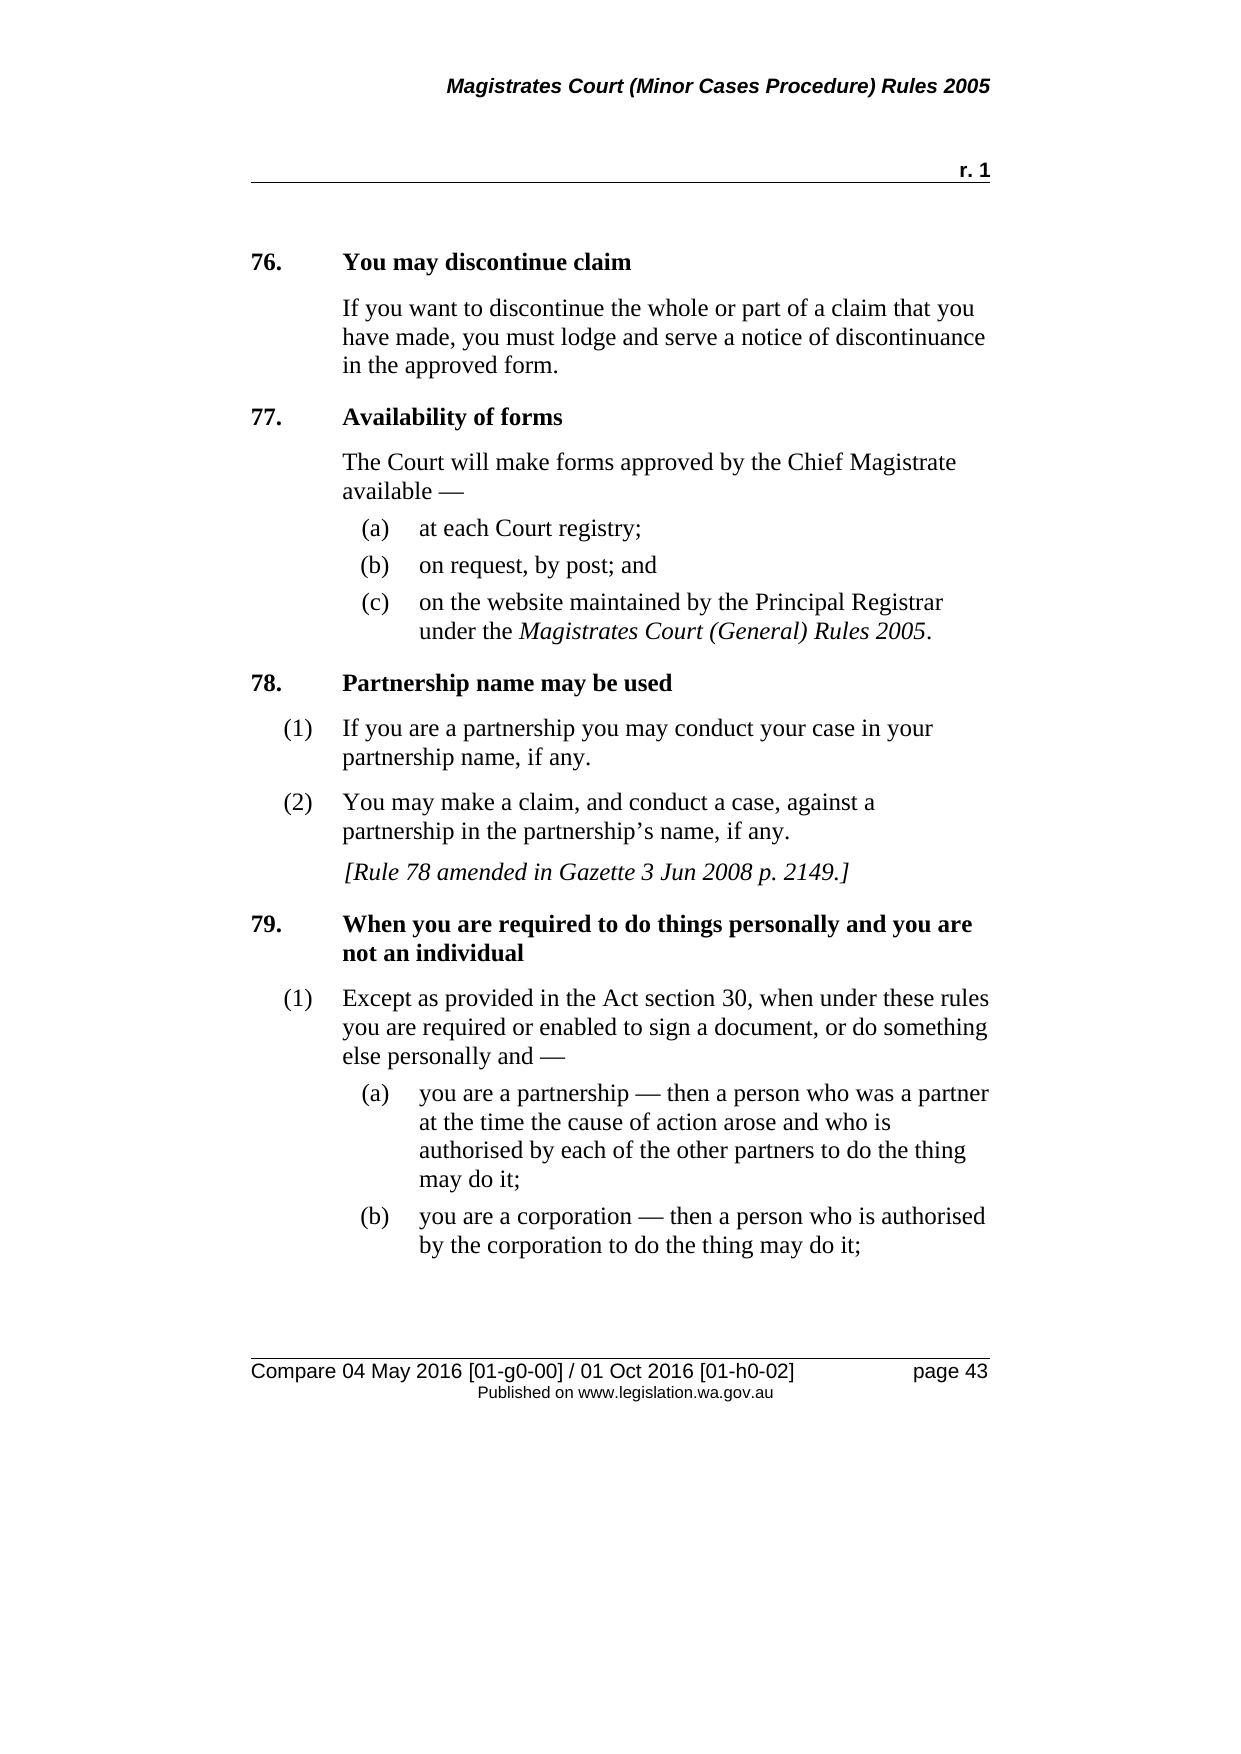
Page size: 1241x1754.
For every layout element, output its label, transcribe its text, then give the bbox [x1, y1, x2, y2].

text If you want to discontinue the whole or part of a claim that you have made, you must lodge and serve a notice of discontinuance in the approved form. [251, 293, 990, 379]
text (c) on the website maintained by the Principal Registrar under the (General) Rules 2005. [251, 587, 990, 645]
subtitle 79. When you are required to do things personally and you are not an individual [251, 909, 990, 967]
text (1) If you are a partnership you may conduct your case in your partnership name, if any. [251, 713, 990, 771]
text (b) on request, by post; and [251, 550, 990, 579]
text (a) you are a partnership — then a person who was a partner at the time the cause of action arose and who is authorised by each of the other partners to do the thing may do it; [251, 1078, 990, 1193]
text (a) at each Court registry; [251, 513, 990, 542]
subtitle 77. Availability of forms [251, 402, 990, 431]
text [Rule 78 amended in Gazette 3 Jun 2008 p. 2149.] [251, 857, 990, 886]
subtitle 76. You may discontinue claim [251, 247, 990, 276]
text (2) You may make a claim, and conduct a case, against a partnership in the partnership’s name, if any. [251, 787, 990, 845]
subtitle 78. Partnership name may be used [251, 668, 990, 697]
text (b) you are a corporation — then a person who is authorised by the corporation to do the thing may do it; [251, 1201, 990, 1259]
text (1) Except as provided in the Act section 30, when under these rules you are required or enabled to sign a document, or do something else personally and — [251, 983, 990, 1069]
text The Court will make forms approved by the Chief Magistrate available — [251, 447, 990, 505]
